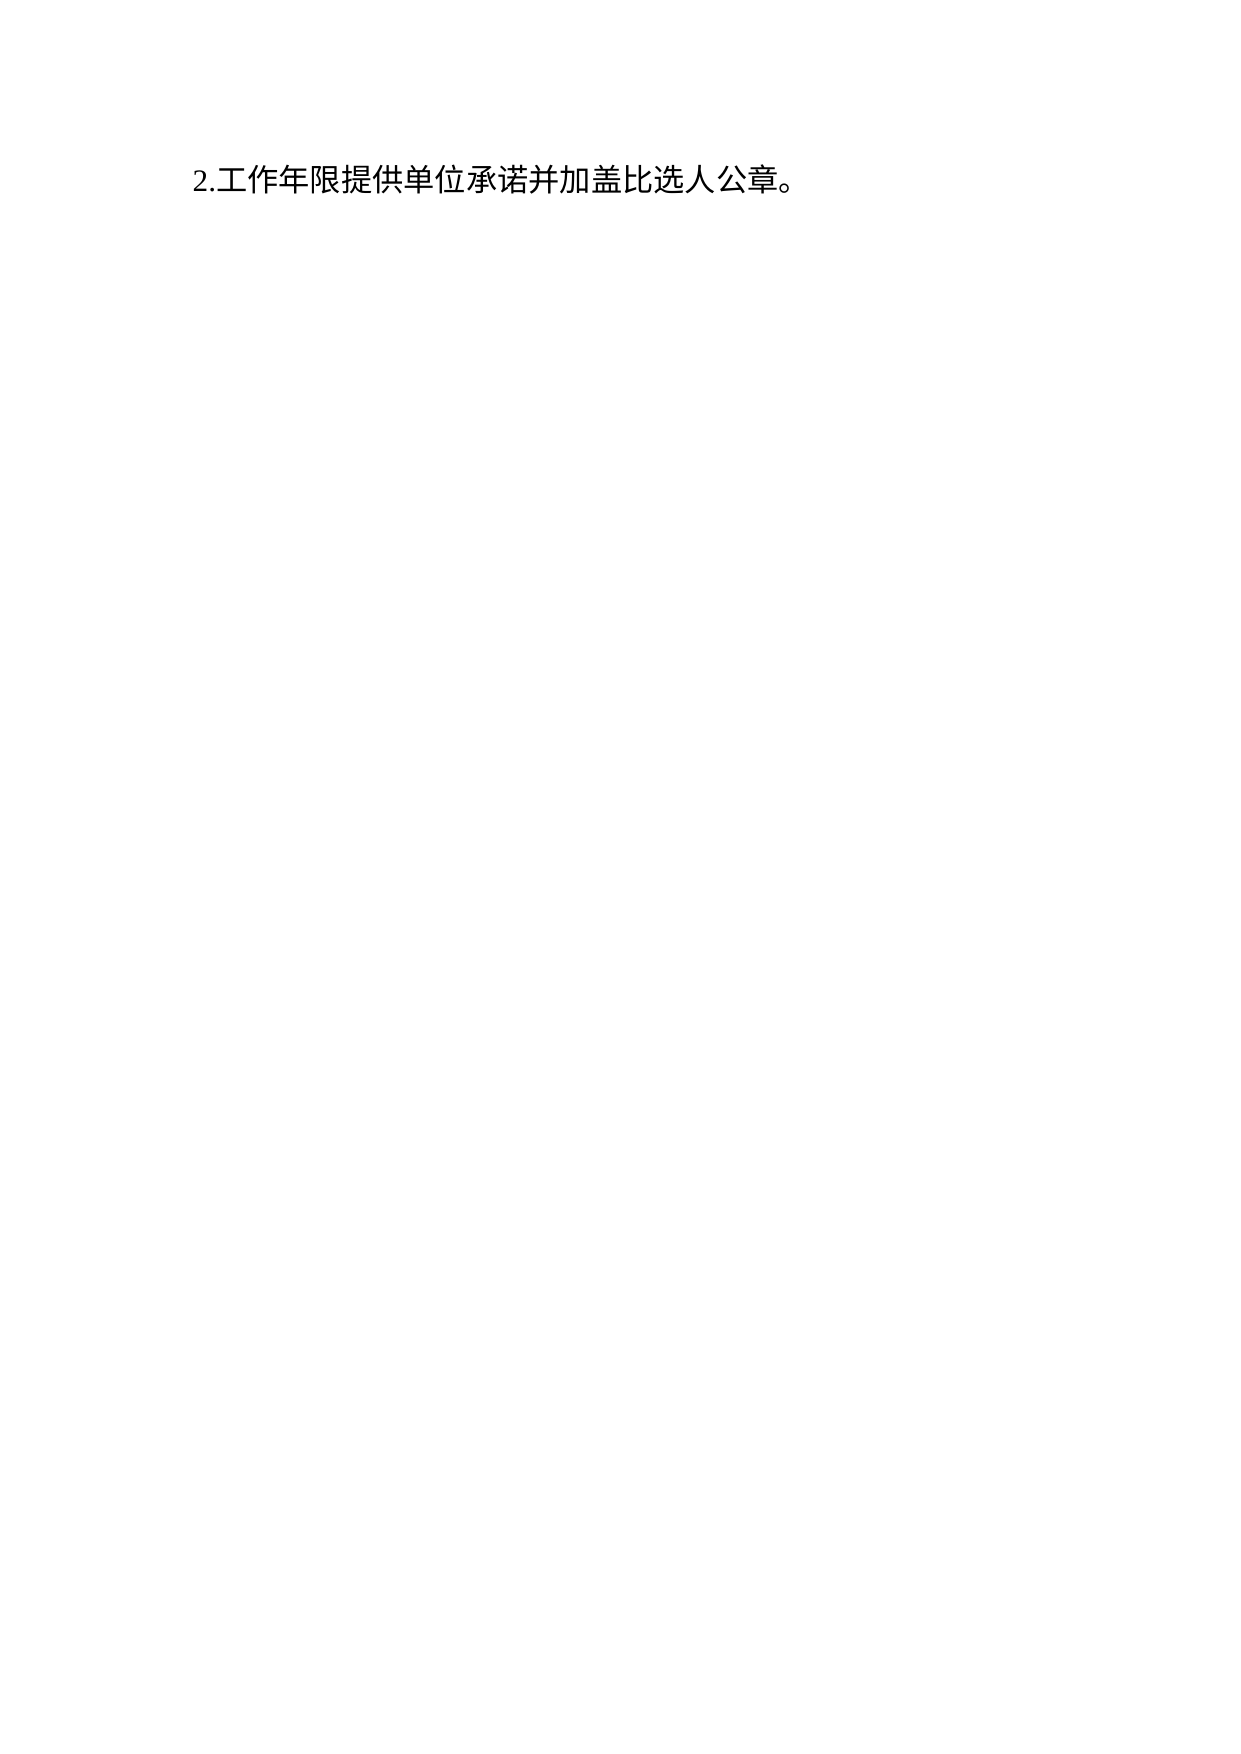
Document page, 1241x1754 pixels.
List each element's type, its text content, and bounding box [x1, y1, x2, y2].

text 2.工作年限提供单位承诺并加盖比选人公章。 [130, 146, 1110, 211]
